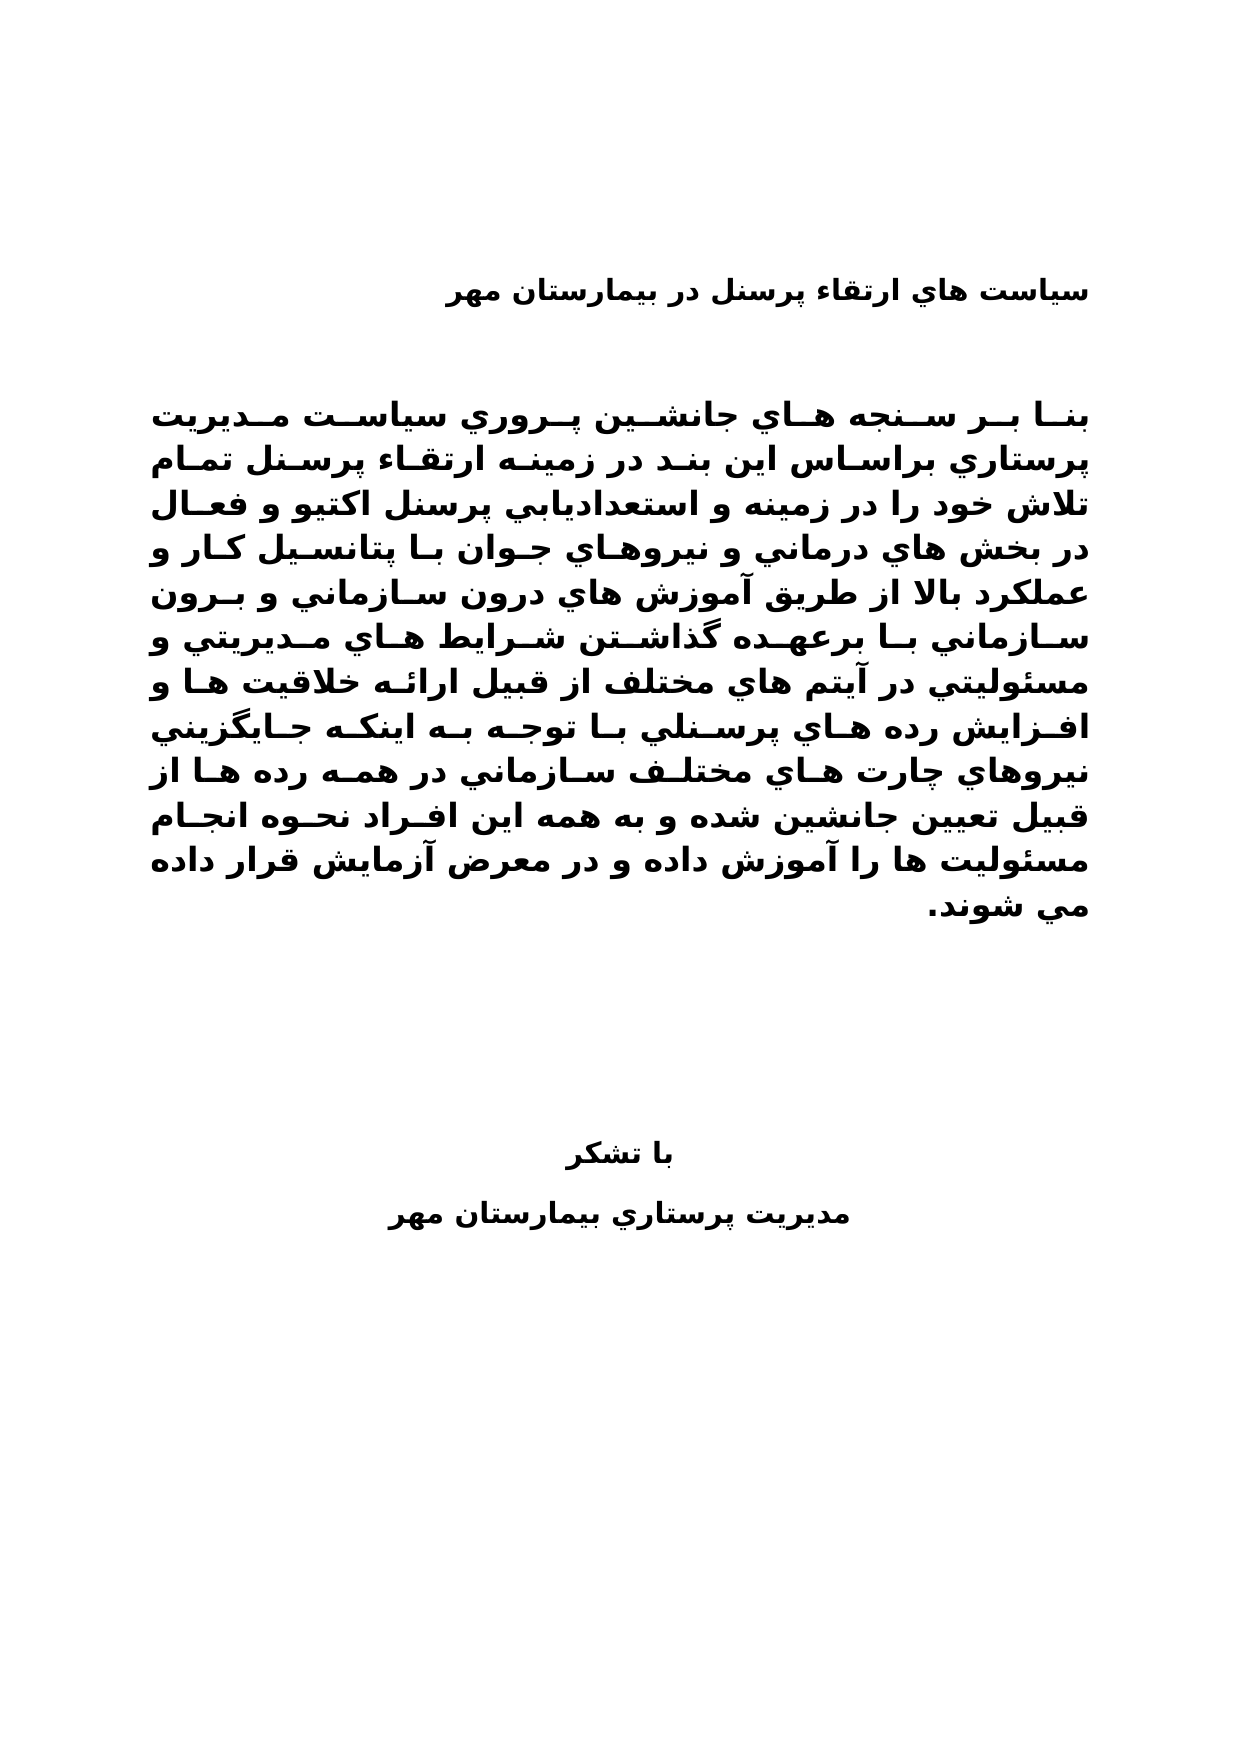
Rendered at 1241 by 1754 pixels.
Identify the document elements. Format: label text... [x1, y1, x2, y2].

text مديريت پرستاري بيمارستان مهر [150, 1196, 1090, 1230]
text با تشكر [150, 1136, 1090, 1170]
text بنا بر سنجه هاي جانشين پروري سياست مديريت پرستاري براساس اين بند در زمينه ارتقاء پرسنل تمام تلاش خود را در زمينه و استعداديابي پرسنل اكتيو و فعال در بخش هاي درماني و نيروهاي جوان با پتانسيل كار و عملكرد بالا از طريق آموزش هاي درون سازماني و برون سازماني با برعهده گذاشتن شرايط هاي مديريتي و مسئوليتي در آيتم هاي مختلف از قبيل ارائه خلاقيت ها و افزايش رده هاي پرسنلي با توجه به اينكه جايگزيني نيروهاي چارت هاي مختلف سازماني در همه رده ها از قبيل تعيين جانشين شده و به همه اين افراد نحوه انجام مسئوليت ها را آموزش داده و در معرض آزمايش قرار داده مي شوند. [150, 395, 1090, 924]
text سياست هاي ارتقاء پرسنل در بيمارستان مهر [150, 273, 1090, 307]
